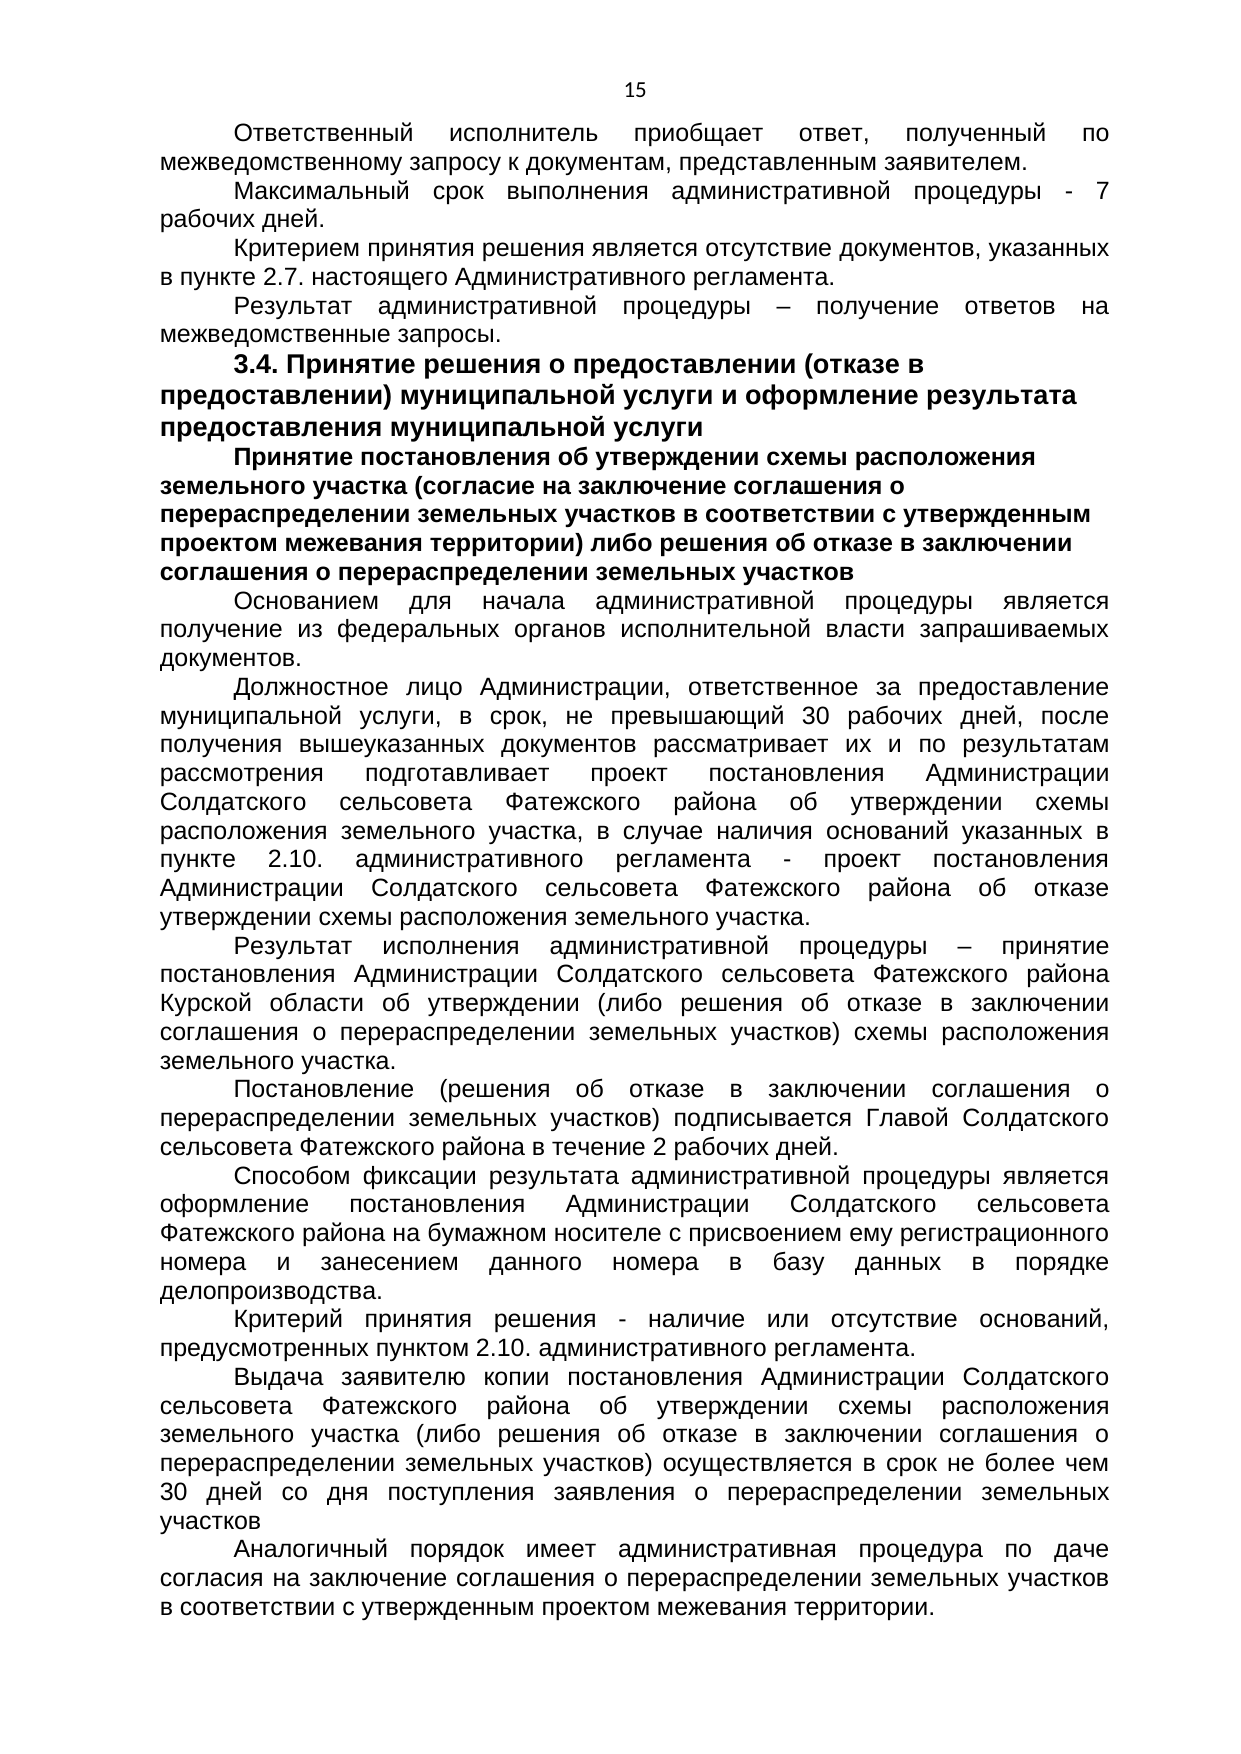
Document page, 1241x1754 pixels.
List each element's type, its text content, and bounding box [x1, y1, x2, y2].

text Результат административной процедуры – получение ответов на межведомственные запросы. [159, 291, 1110, 348]
text Критерий принятия решения - наличие или отсутствие оснований, предусмотренных пунктом 2.10. административного регламента. [159, 1304, 1110, 1362]
text Способом фиксации результата административной процедуры является оформление постановления Администрации Солдатского сельсовета Фатежского района на бумажном носителе с присвоением ему регистрационного номера и занесением данного номера в базу данных в порядке делопроизводства. [159, 1161, 1110, 1304]
text Принятие постановления об утверждении схемы расположения земельного участка (согласие на заключение соглашения о перераспределении земельных участков в соответствии с утвержденным проектом межевания территории) либо решения об отказе в заключении соглашения о перераспределении земельных участков [159, 442, 1110, 586]
text Должностное лицо Администрации, ответственное за предоставление муниципальной услуги, в срок, не превышающий 30 рабочих дней, после получения вышеуказанных документов рассматривает их и по результатам рассмотрения подготавливает проект постановления Администрации Солдатского сельсовета Фатежского района об утверждении схемы расположения земельного участка, в случае наличия оснований указанных в пункте 2.10. административного регламента - проект постановления Администрации Солдатского сельсовета Фатежского района об отказе утверждении схемы расположения земельного участка. [159, 672, 1110, 931]
text Выдача заявителю копии постановления Администрации Солдатского сельсовета Фатежского района об утверждении схемы расположения земельного участка (либо решения об отказе в заключении соглашения о перераспределении земельных участков) осуществляется в срок не более чем 30 дней со дня поступления заявления о перераспределении земельных участков [159, 1362, 1110, 1534]
text Результат исполнения административной процедуры – принятие постановления Администрации Солдатского сельсовета Фатежского района Курской области об утверждении (либо решения об отказе в заключении соглашения о перераспределении земельных участков) схемы расположения земельного участка. [159, 931, 1110, 1074]
text Ответственный исполнитель приобщает ответ, полученный по межведомственному запросу к документам, представленным заявителем. [159, 118, 1110, 176]
text Постановление (решения об отказе в заключении соглашения о перераспределении земельных участков) подписывается Главой Солдатского сельсовета Фатежского района в течение 2 рабочих дней. [159, 1074, 1110, 1161]
text Критерием принятия решения является отсутствие документов, указанных в пункте 2.7. настоящего Административного регламента. [159, 233, 1110, 291]
text 3.4. Принятие решения о предоставлении (отказе в предоставлении) муниципальной услуги и оформление результата предоставления муниципальной услуги [159, 348, 1110, 442]
text Аналогичный порядок имеет административная процедура по даче согласия на заключение соглашения о перераспределении земельных участков в соответствии с утвержденным проектом межевания территории. [159, 1534, 1110, 1621]
text Максимальный срок выполнения административной процедуры - 7 рабочих дней. [159, 176, 1110, 233]
text Основанием для начала административной процедуры является получение из федеральных органов исполнительной власти запрашиваемых документов. [159, 586, 1110, 672]
